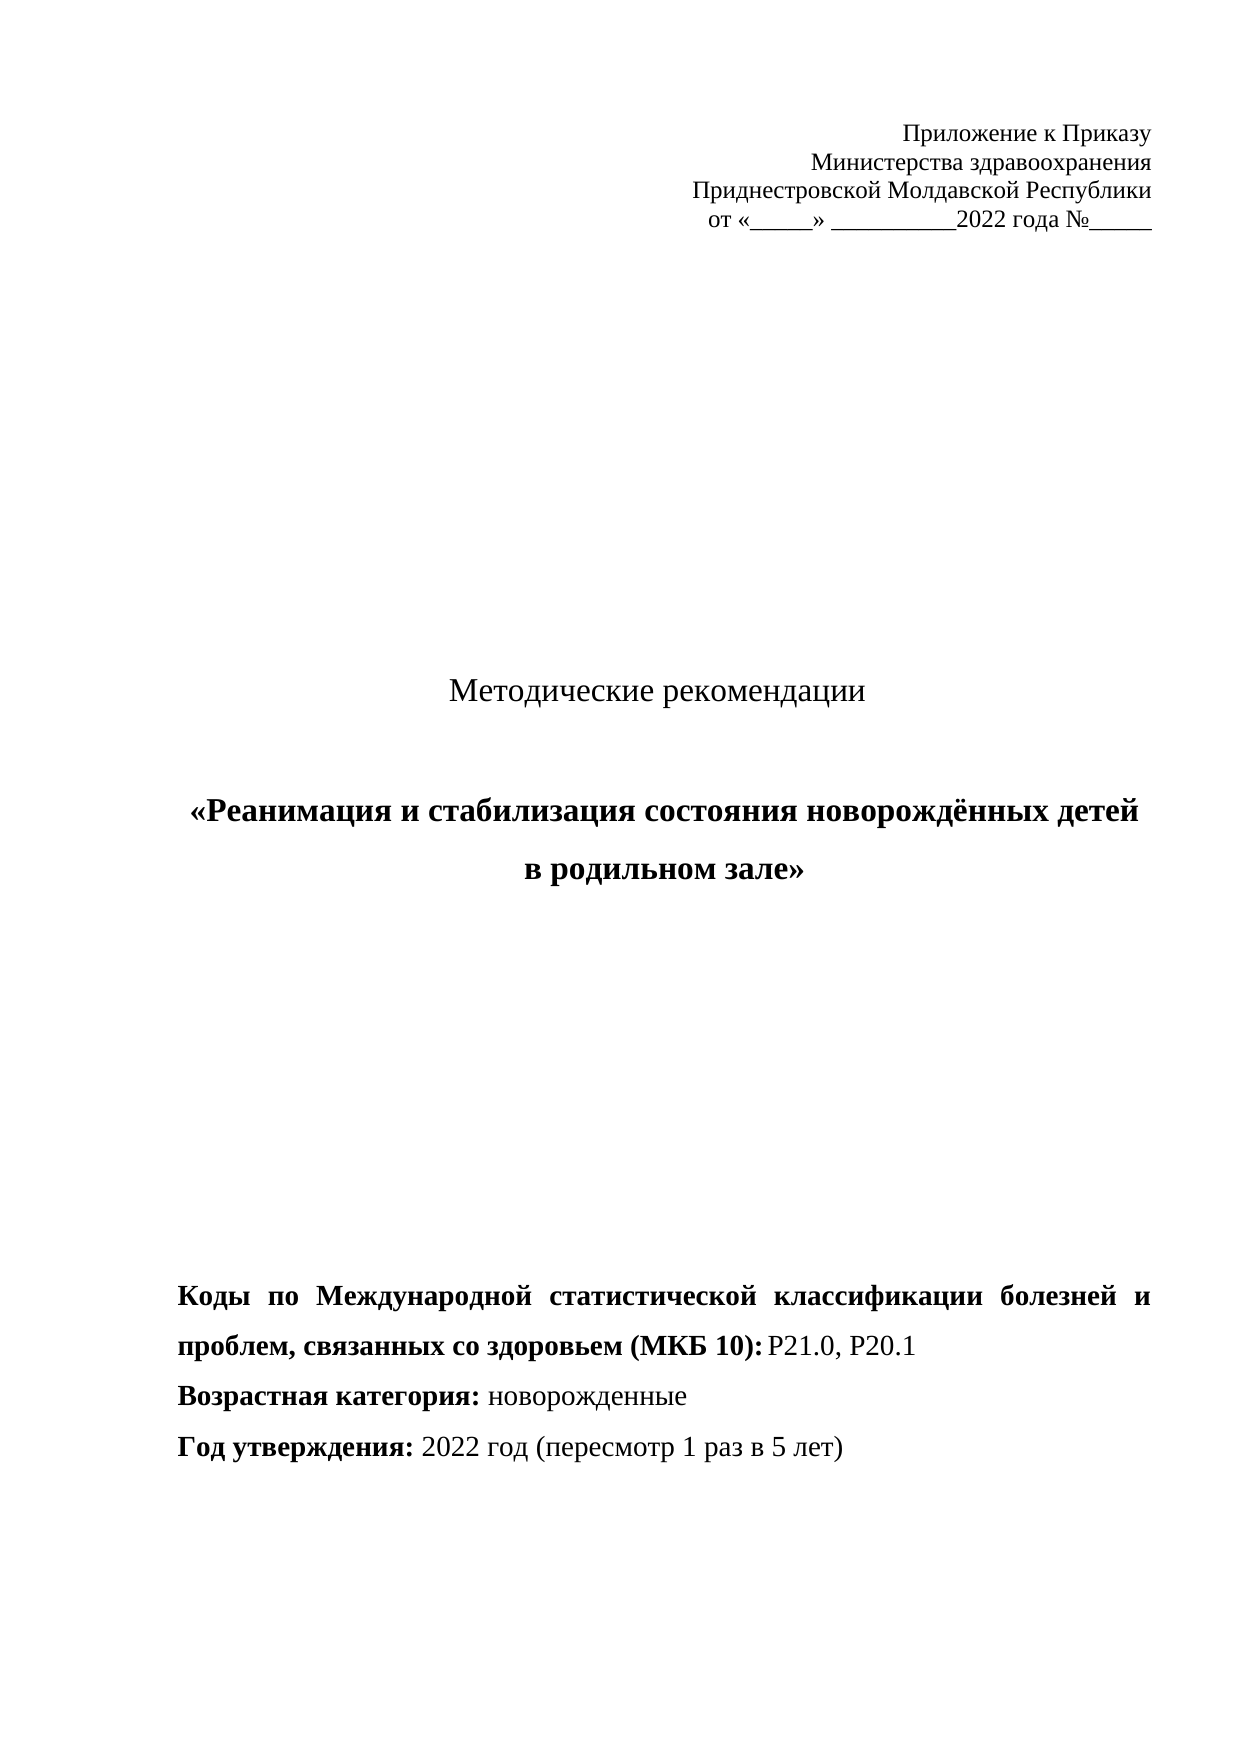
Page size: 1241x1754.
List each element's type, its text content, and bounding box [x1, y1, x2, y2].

text Методические рекомендации [177, 670, 1138, 708]
text Коды по Международной статистической классификации болезней и проблем, связанных со здоровьем (МКБ 10): P21.0, Р20.1 [177, 1278, 1152, 1362]
text Возрастная категория: новорожденные [177, 1378, 1152, 1412]
text от «_____» __________2022 года №_____ [177, 204, 1152, 233]
text Министерства здравоохранения [177, 147, 1152, 176]
text Приложение к Приказу [177, 118, 1152, 147]
text «Реанимация и стабилизация состояния новорождённых детей в родильном зале» [177, 791, 1152, 886]
text Приднестровской Молдавской Республики [177, 176, 1152, 204]
text Год утверждения: 2022 год (пересмотр 1 раз в 5 лет) [177, 1429, 1152, 1462]
